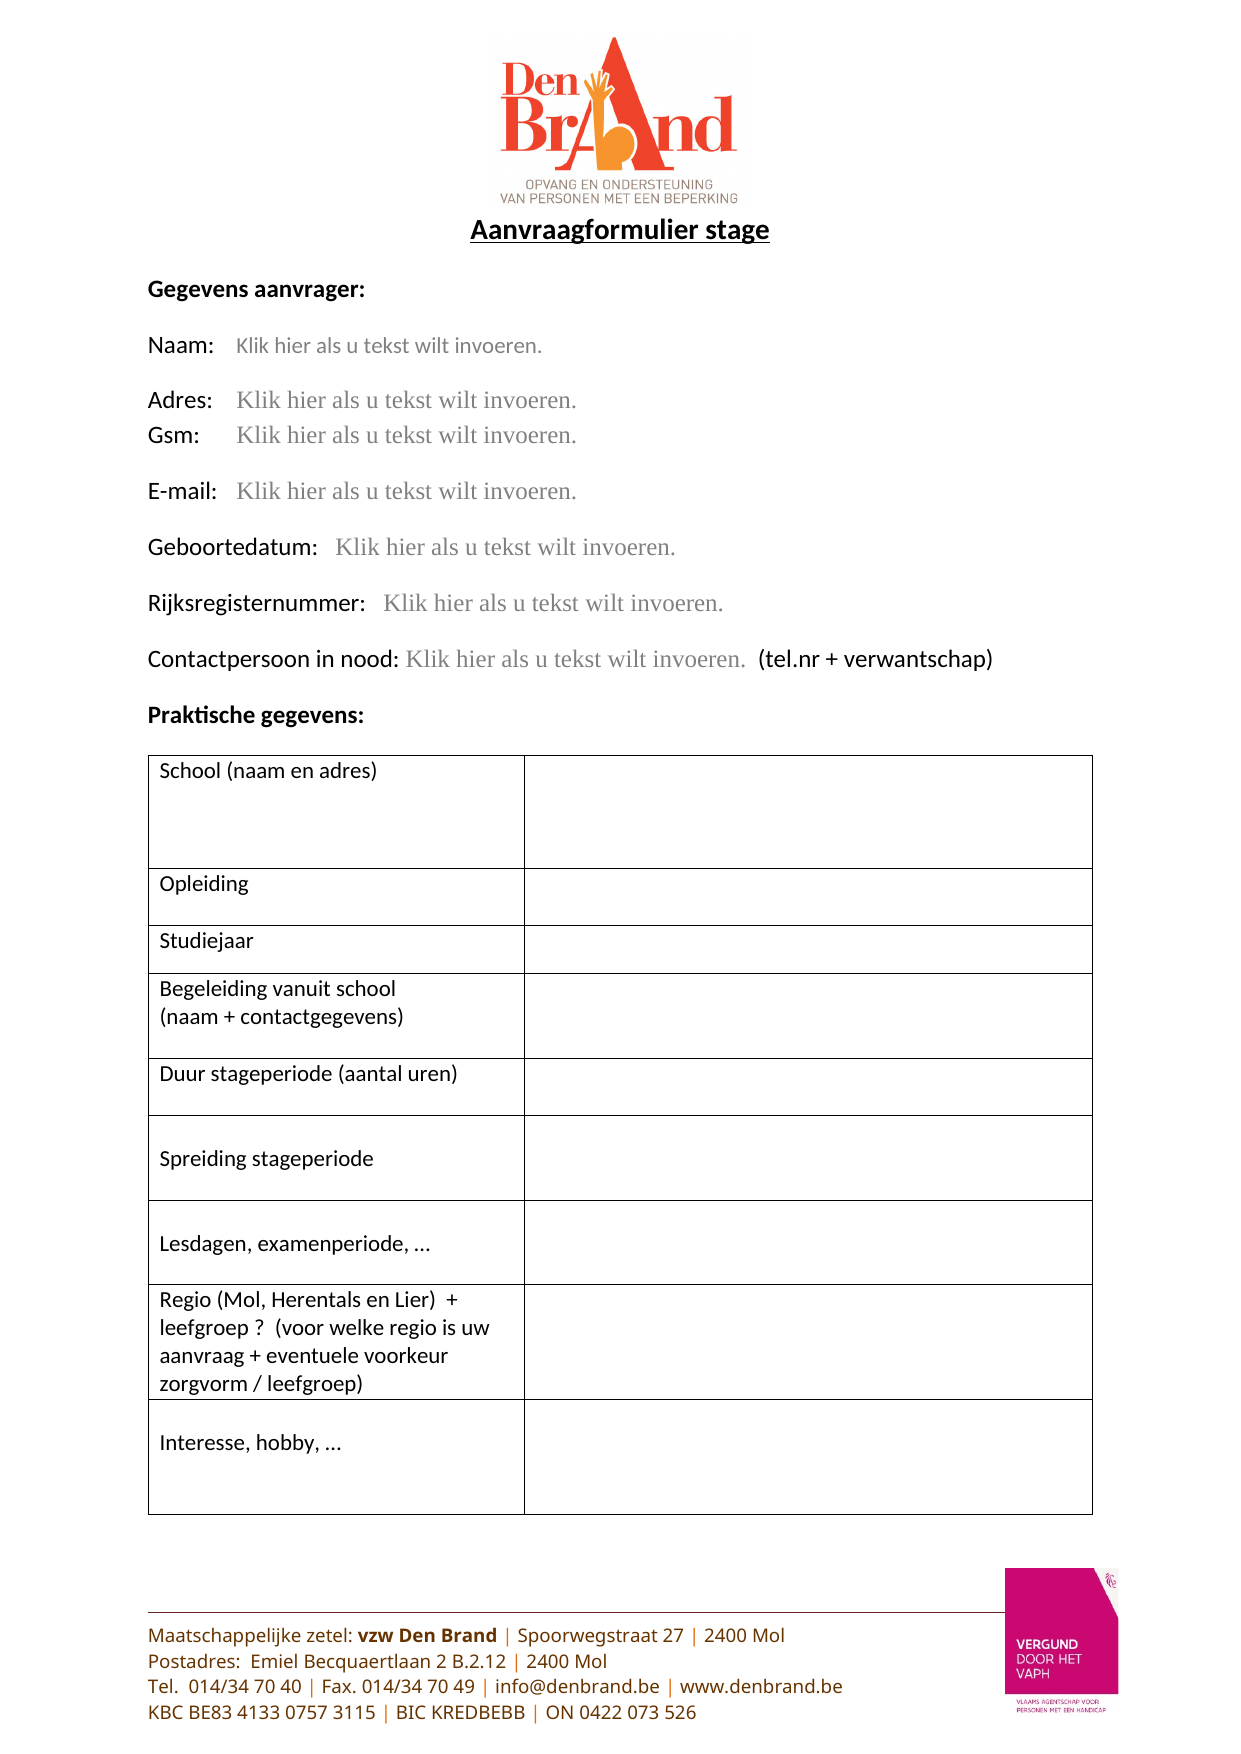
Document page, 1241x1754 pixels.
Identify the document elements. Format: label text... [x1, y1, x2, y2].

table_cell [525, 1201, 1092, 1284]
text Rijksregisternummer: [148, 587, 1093, 618]
table_cell Begeleiding vanuit school (naam + contactgegevens) [149, 974, 524, 1058]
table_cell Interesse, hobby, … [149, 1400, 524, 1514]
table_header [525, 756, 1092, 868]
text E-mail: [148, 476, 1093, 506]
text Gegevens aanvrager: [148, 273, 1093, 303]
picture [1005, 1568, 1119, 1718]
text Geboortedatum: [148, 531, 1093, 562]
text Praktische gegevens: [148, 699, 1093, 729]
table_cell [525, 974, 1092, 1058]
table_cell Studiejaar [149, 926, 524, 973]
table_cell [525, 869, 1092, 925]
table_cell [525, 926, 1092, 973]
table_cell [525, 1285, 1092, 1399]
table_cell Regio (Mol, Herentals en Lier) + leefgroep ? (voor welke regio is uw aanvraag + eventuele voorkeur zorgvorm / leefgroep) [149, 1285, 524, 1399]
table_cell [525, 1400, 1092, 1514]
text Adres: Gsm: [148, 385, 1093, 450]
text Contactpersoon in nood: (tel.nr + verwantschap) [148, 643, 1093, 673]
picture [487, 29, 753, 212]
table_cell Spreiding stageperiode [149, 1116, 524, 1200]
table_cell [525, 1059, 1092, 1115]
table_header School (naam en adres) [149, 756, 524, 868]
table_cell [525, 1116, 1092, 1200]
text Aanvraagformulier stage [148, 211, 1093, 247]
table_cell Duur stageperiode (aantal uren) [149, 1059, 524, 1115]
table_cell Lesdagen, examenperiode, … [149, 1201, 524, 1284]
text Naam: [148, 329, 1093, 359]
table_cell Opleiding [149, 869, 524, 925]
